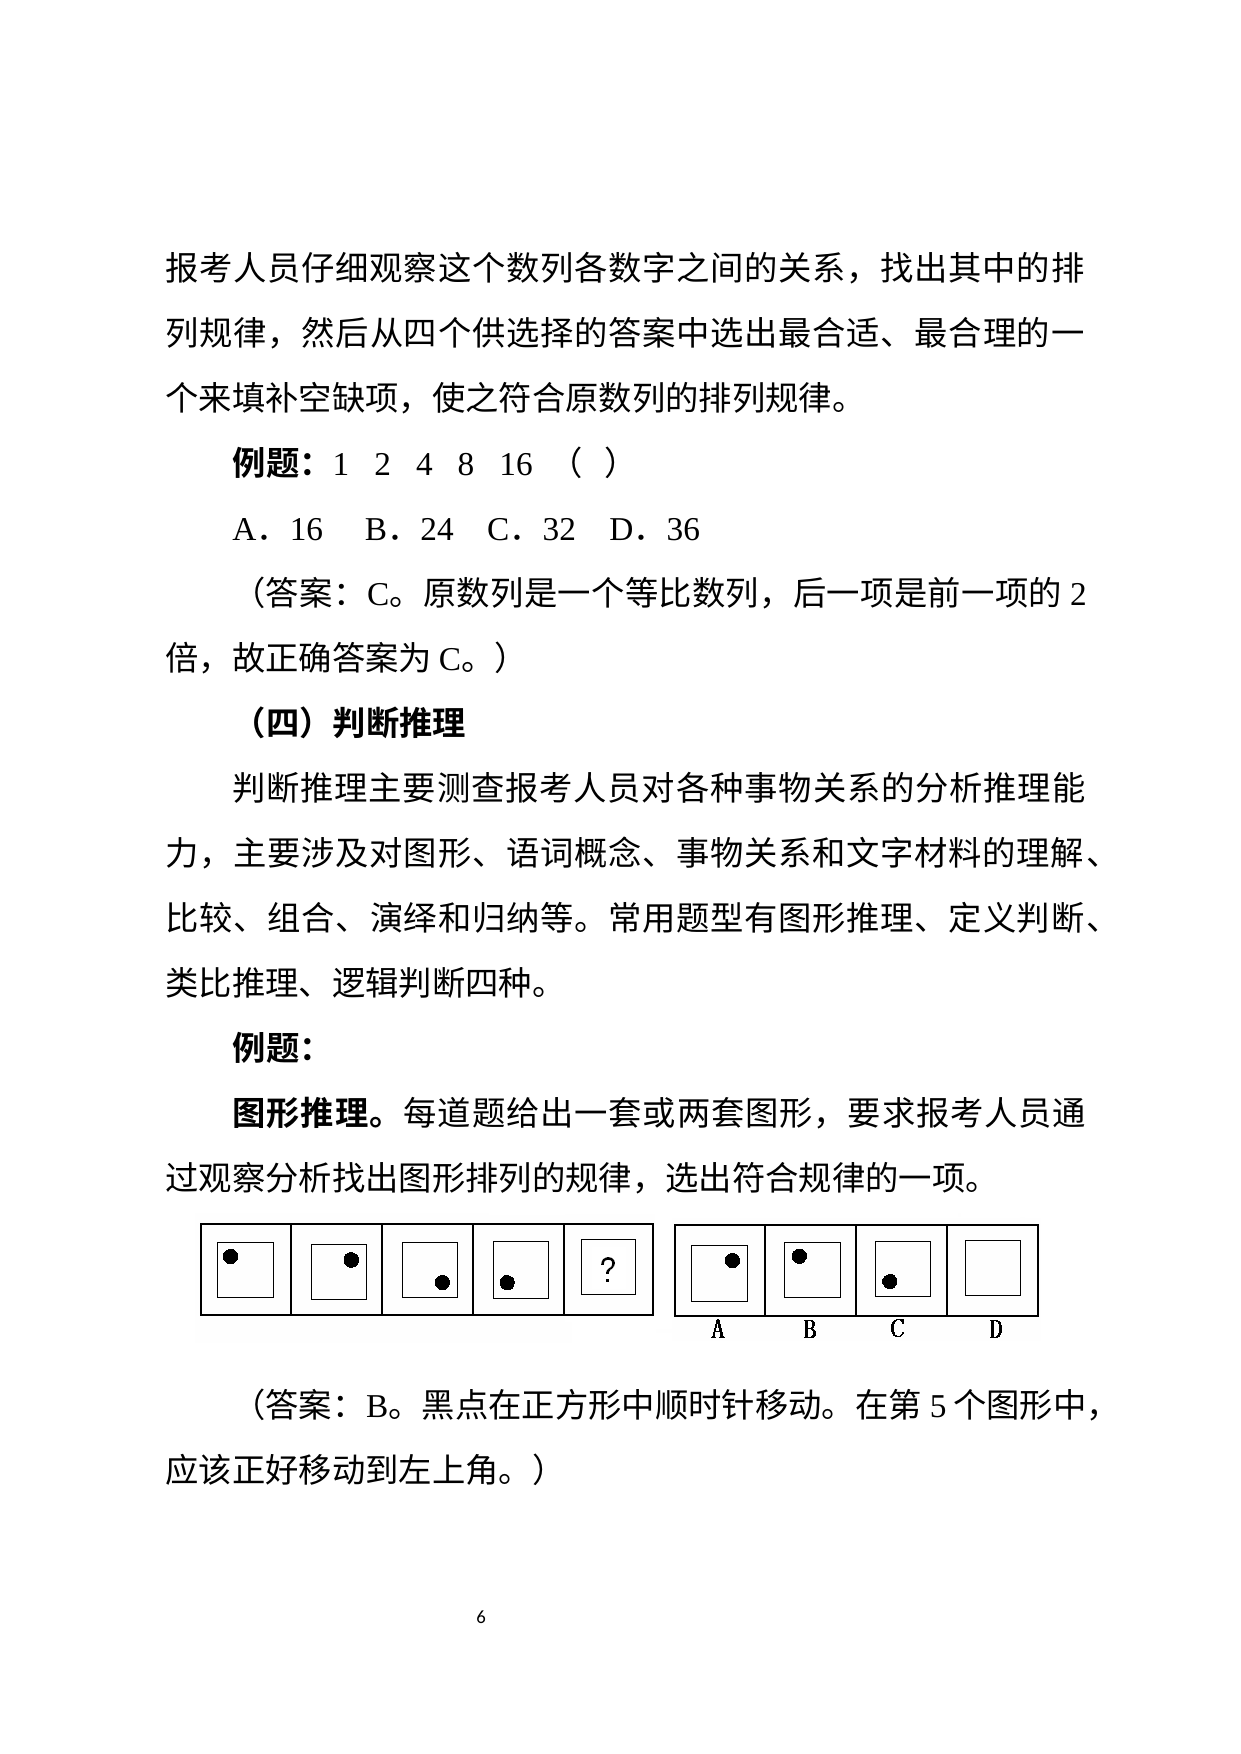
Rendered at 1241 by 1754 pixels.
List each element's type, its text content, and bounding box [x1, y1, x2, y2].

text 判断推理主要测查报考人员对各种事物关系的分析推理能力，主要涉及对图形、语词概念、事物关系和文字材料的理解、比较、组合、演绎和归纳等。常用题型有图形推理、定义判断、类比推理、逻辑判断四种。 [165, 753, 1087, 1013]
text （答案：C。原数列是一个等比数列，后一项是前一项的2倍，故正确答案为C。） [165, 558, 1087, 688]
text 图形推理。每道题给出一套或两套图形，要求报考人员通过观察分析找出图形排列的规律，选出符合规律的一项。 [165, 1078, 1087, 1208]
text A．16 B．24 C．32 D．36 [165, 493, 1087, 558]
text 例题： [165, 1013, 1087, 1078]
text （答案：B。黑点在正方形中顺时针移动。在第5个图形中，应该正好移动到左上角。） [165, 1370, 1087, 1500]
picture [194, 1207, 1059, 1354]
text （四）判断推理 [165, 688, 1087, 753]
text 例题：1 2 4 8 16 （ ） [165, 428, 1087, 493]
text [165, 233, 1087, 428]
